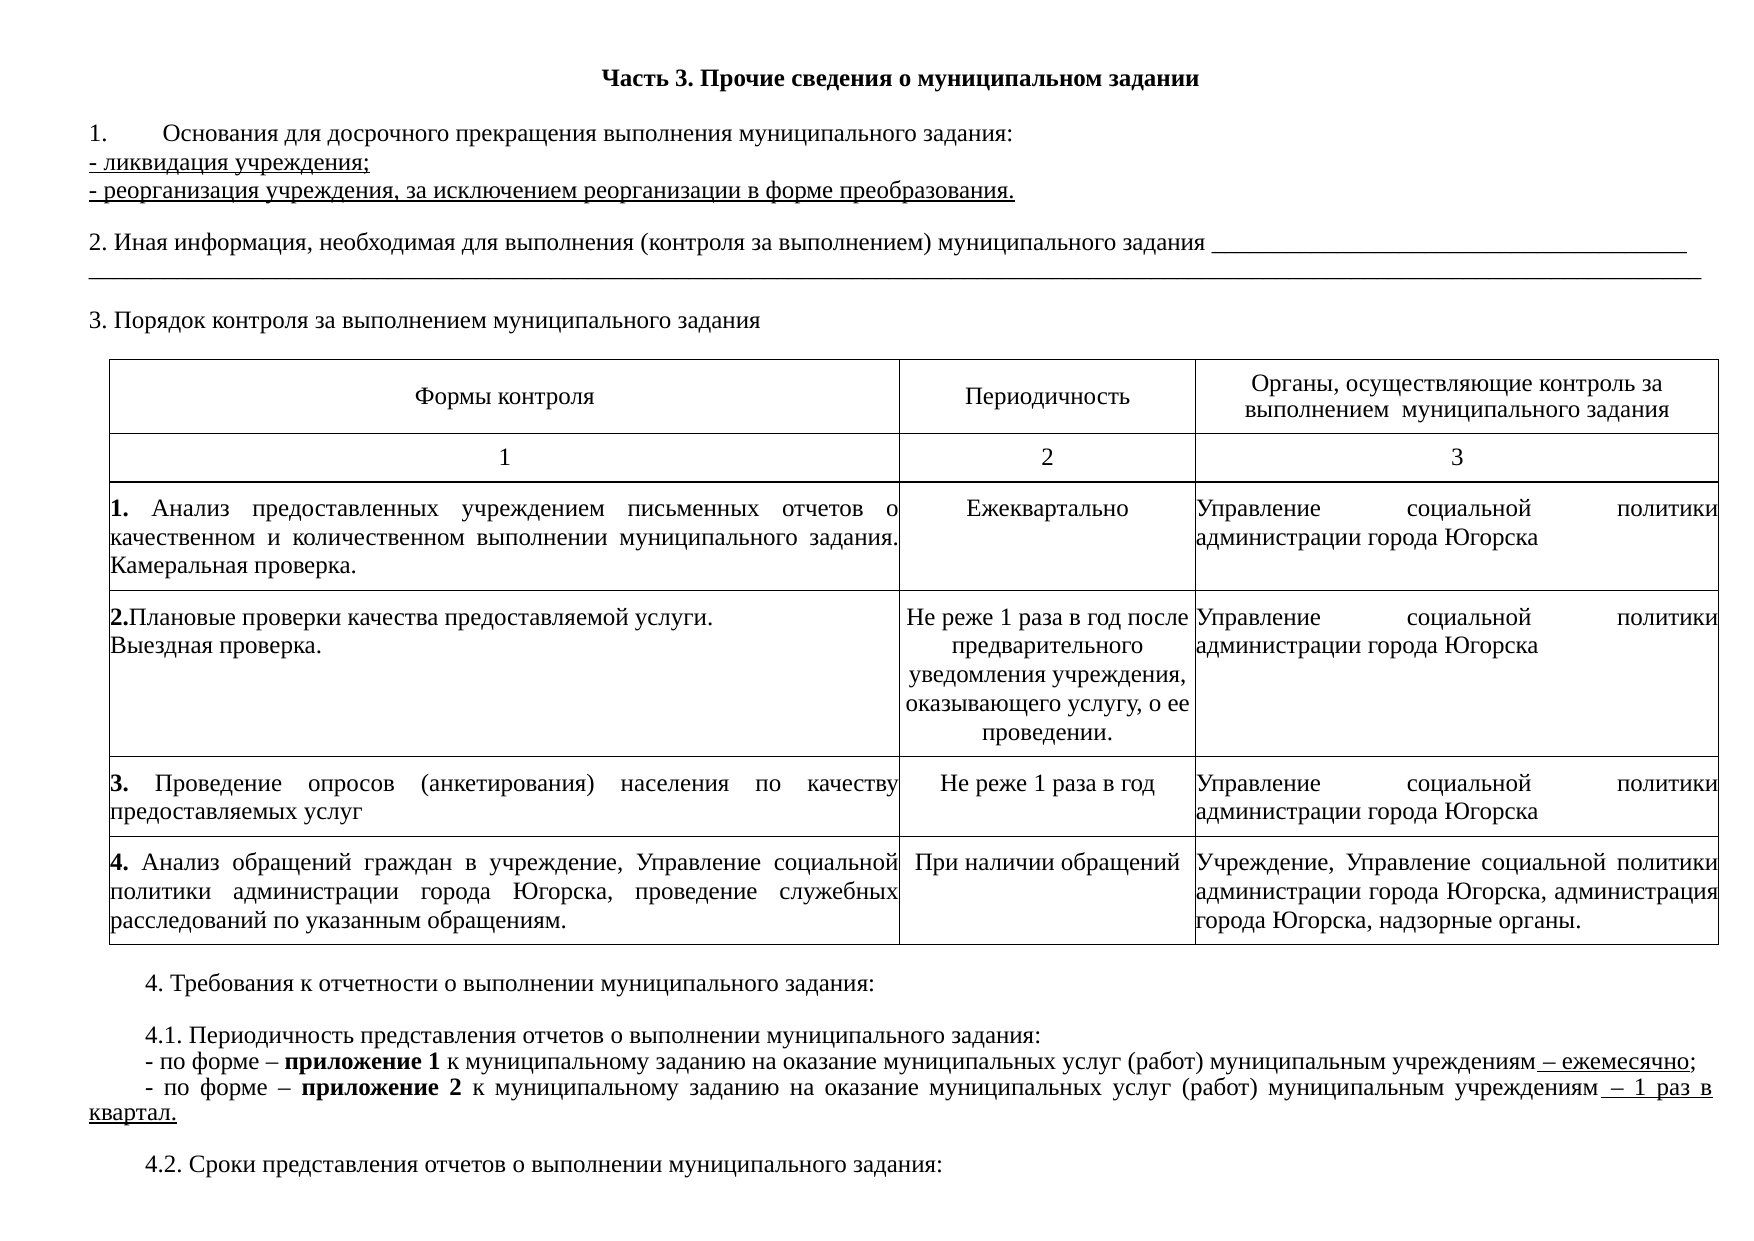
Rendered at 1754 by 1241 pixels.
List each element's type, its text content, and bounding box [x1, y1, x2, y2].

table_cell 1 [110, 434, 899, 481]
table_cell 1. Анализ предоставленных учреждением письменных отчетов о качественном и количественном выполнении муниципального задания. Камеральная проверка. [110, 483, 899, 590]
table_header Формы контроля [110, 360, 899, 433]
text 4.2. Сроки представления отчетов о выполнении муниципального задания: [89, 1152, 1713, 1178]
list Основания для досрочного прекращения выполнения муниципального задания: [89, 121, 1713, 147]
table_cell Учреждение, Управление социальной политики администрации города Югорска, администрация города Югорска, надзорные органы. [1196, 837, 1718, 944]
table_header Периодичность [900, 360, 1195, 433]
text - ликвидация учреждения; [89, 147, 1718, 175]
text - по форме – приложение 1 к муниципальному заданию на оказание муниципальных услуг (работ) муниципальным учреждениям – ежемесячно; [89, 1049, 1713, 1074]
table_cell 4. Анализ обращений граждан в учреждение, Управление социальной политики администрации города Югорска, проведение служебных расследований по указанным обращениям. [110, 837, 899, 944]
table_cell Управление социальной политики администрации города Югорска [1196, 757, 1718, 836]
table_cell 3 [1196, 434, 1718, 481]
table_cell При наличии обращений [900, 837, 1195, 944]
table_cell Не реже 1 раза в год после предварительного уведомления учреждения, оказывающего услугу, о ее проведении. [900, 591, 1195, 756]
table_cell Управление социальной политики администрации города Югорска [1196, 483, 1718, 590]
text 4. Требования к отчетности о выполнении муниципального задания: [89, 971, 1713, 997]
table_cell Ежеквартально [900, 483, 1195, 590]
table_header Органы, осуществляющие контроль за выполнением муниципального задания [1196, 360, 1718, 433]
table_cell Не реже 1 раза в год [900, 757, 1195, 836]
text - реорганизация учреждения, за исключением реорганизации в форме преобразования. [89, 175, 1718, 204]
text _________________________________________________________________________________________________________________________________ [89, 256, 1713, 282]
text 4.1. Периодичность представления отчетов о выполнении муниципального задания: [89, 1023, 1713, 1049]
table_cell 2 [900, 434, 1195, 481]
text 2. Иная информация, необходимая для выполнения (контроля за выполнением) муниципального задания ______________________________________ [89, 230, 1713, 256]
table_cell Управление социальной политики администрации города Югорска [1196, 591, 1718, 756]
table_cell 2.Плановые проверки качества предоставляемой услуги. Выездная проверка. [110, 591, 899, 756]
text 3. Порядок контроля за выполнением муниципального задания [89, 307, 1713, 333]
text Часть 3. Прочие сведения о муниципальном задании [89, 66, 1713, 92]
text - по форме – приложение 2 к муниципальному заданию на оказание муниципальных услуг (работ) муниципальным учреждениям – 1 раз в квартал. [89, 1074, 1713, 1126]
table_cell 3. Проведение опросов (анкетирования) населения по качеству предоставляемых услуг [110, 757, 899, 836]
